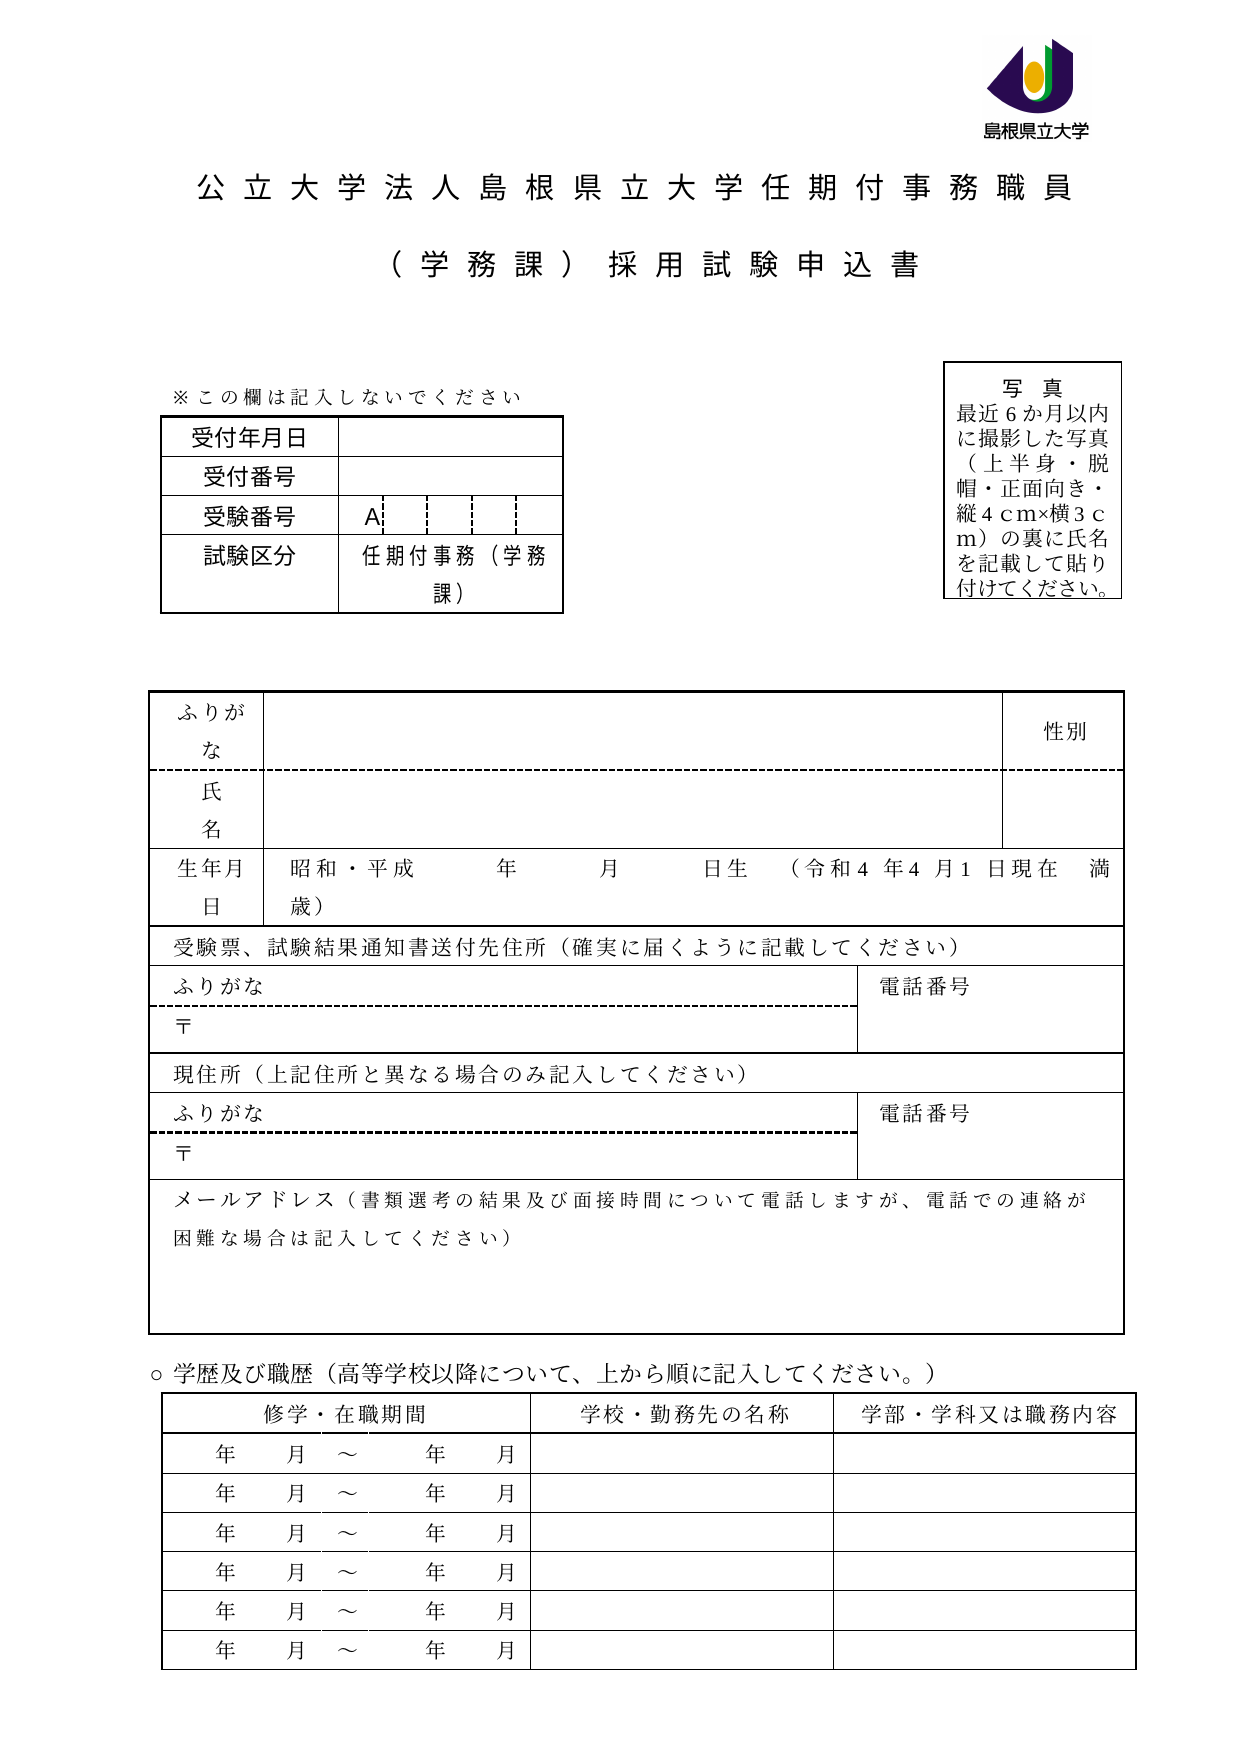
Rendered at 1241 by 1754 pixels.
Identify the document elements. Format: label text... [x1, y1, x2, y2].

table_cell 年 月 [163, 1631, 321, 1669]
table_cell [264, 769, 1002, 847]
table_cell [339, 457, 562, 495]
table_cell [834, 1591, 1135, 1630]
table_cell ～ [321, 1591, 368, 1630]
text ○学歴及び職歴（高等学校以降について、上から順に記入してください。） [149, 1354, 1091, 1392]
table_cell ふりがな [150, 1093, 857, 1131]
table_cell [383, 496, 427, 534]
table_cell 電話番号 [858, 966, 1123, 1052]
table_cell ～ [321, 1552, 368, 1590]
table_cell [531, 1474, 833, 1512]
table_cell 年 月 [368, 1513, 530, 1551]
table_cell 受付番号 [162, 457, 338, 495]
table_cell [834, 1474, 1135, 1512]
table_cell [472, 496, 516, 534]
table_cell 年 月 [368, 1474, 530, 1512]
table_cell 現住所（上記住所と異なる場合のみ記入してください） [150, 1054, 1123, 1092]
table_cell [834, 1631, 1135, 1669]
picture [981, 35, 1093, 142]
table_cell [531, 1631, 833, 1669]
table_cell ～ [321, 1631, 368, 1669]
table_cell ～ [321, 1474, 368, 1512]
table_cell Ａ [339, 496, 383, 534]
table_cell [531, 1513, 833, 1551]
table_cell 年 月 [368, 1631, 530, 1669]
table_cell 受験票、試験結果通知書送付先住所（確実に届くように記載してください） [150, 927, 1123, 965]
table_cell ふりがな [150, 966, 857, 1004]
table_cell 〒 [150, 1131, 857, 1179]
table_cell [834, 1434, 1135, 1473]
table_cell 生年月日 [150, 849, 263, 925]
table_cell 受付年月日 [162, 418, 338, 456]
table_header 性別 [1003, 693, 1123, 769]
table_cell メールアドレス（書類選考の結果及び面接時間について電話しますが、電話での連絡が困難な場合は記入してください） [150, 1180, 1123, 1333]
table_cell 氏 名 [150, 769, 263, 847]
table_cell 〒 [150, 1005, 857, 1052]
table_cell 年 月 [163, 1513, 321, 1551]
table_cell 試験区分 [162, 535, 338, 612]
table_header 学部・学科又は職務内容 [834, 1394, 1135, 1432]
table_cell ～ [321, 1513, 368, 1551]
table_cell 年 月 [163, 1552, 321, 1590]
table_cell [834, 1513, 1135, 1551]
table_cell 年 月 [163, 1434, 321, 1473]
table_cell 年 月 [368, 1552, 530, 1590]
table_header 学校・勤務先の名称 [531, 1394, 833, 1432]
table_header ※この欄は記入しないでください [161, 377, 563, 415]
table_cell [531, 1552, 833, 1590]
table_header [264, 693, 1002, 769]
table_cell 年 月 [368, 1591, 530, 1630]
table_cell 年 月 [163, 1474, 321, 1512]
table_header 修学・在職期間 [163, 1394, 530, 1432]
table_cell [516, 496, 562, 534]
table_cell 年 月 [163, 1591, 321, 1630]
table_cell [1003, 769, 1123, 847]
table_cell [531, 1591, 833, 1630]
table_cell 受験番号 [162, 496, 338, 534]
table_cell 昭和・平成 年 月 日生 （令和4年4月1日現在 満 歳） [264, 849, 1123, 925]
table_cell [531, 1434, 833, 1473]
table_header ふりがな [150, 693, 263, 769]
table_cell ～ [321, 1434, 368, 1473]
table_cell [834, 1552, 1135, 1590]
table_cell [339, 418, 562, 456]
table_cell 任期付事務（学務課） [339, 535, 562, 612]
table_cell [427, 496, 472, 534]
table_cell 年 月 [368, 1434, 530, 1473]
text 公立大学法人島根県立大学任期付事務職員（学務課）採用試験申込書 [173, 148, 1091, 301]
table_cell 電話番号 [858, 1093, 1123, 1179]
